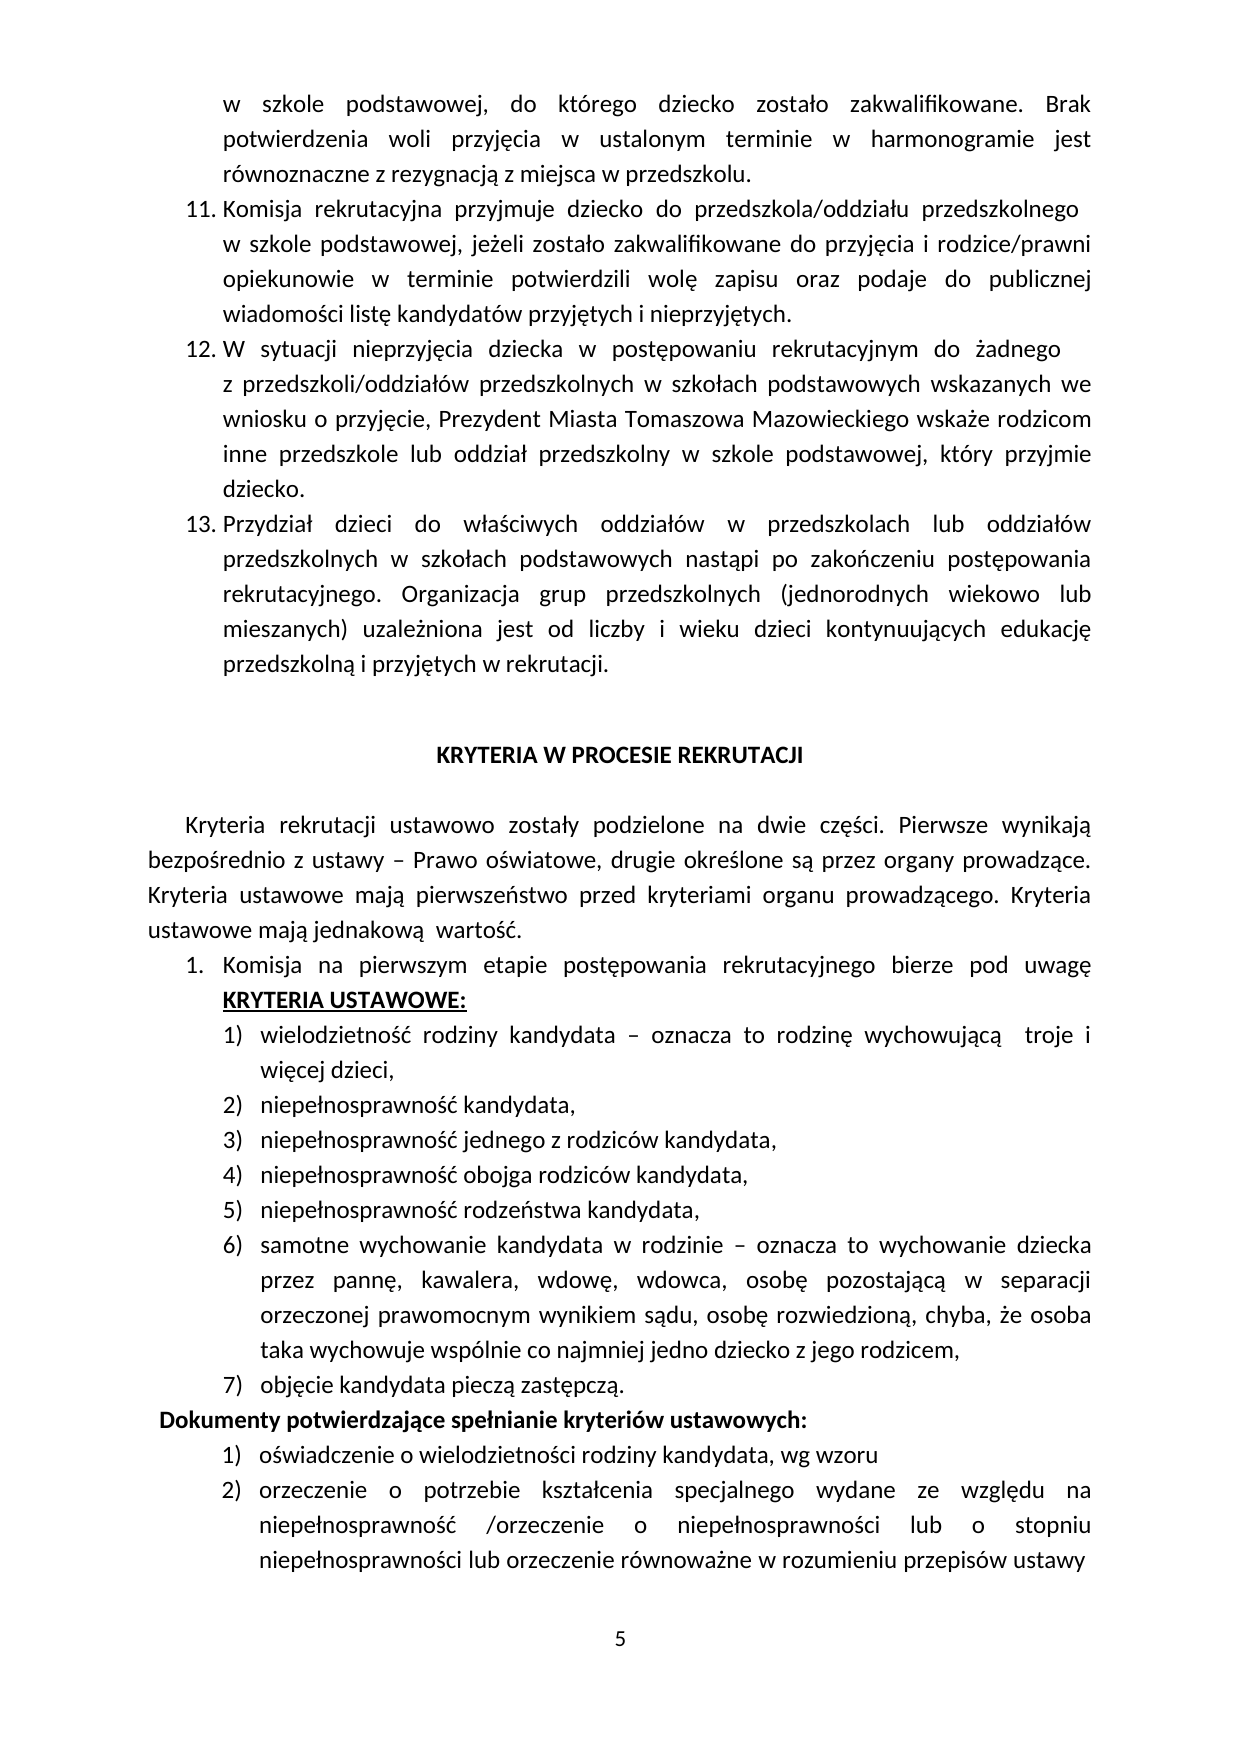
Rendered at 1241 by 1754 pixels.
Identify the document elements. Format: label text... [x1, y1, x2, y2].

list Komisja rekrutacyjna przyjmuje dziecko do przedszkola/oddziału przedszkolnego w szkole podstawowej, jeżeli zostało zakwalifikowane do przyjęcia i rodzice/prawni opiekunowie w terminie potwierdzili wolę zapisu oraz podaje do publicznej wiadomości listę kandydatów przyjętych i nieprzyjętych. [185, 194, 1092, 329]
list niepełnosprawność jednego z rodziców kandydata, [223, 1124, 1092, 1155]
list niepełnosprawność obojga rodziców kandydata, [223, 1159, 1092, 1190]
list objęcie kandydata pieczą zastępczą. [223, 1369, 1092, 1400]
list wielodzietność rodziny kandydata – oznacza to rodzinę wychowującą troje i więcej dzieci, [223, 1019, 1092, 1085]
list Przydział dzieci do właściwych oddziałów w przedszkolach lub oddziałów przedszkolnych w szkołach podstawowych nastąpi po zakończeniu postępowania rekrutacyjnego. Organizacja grup przedszkolnych (jednorodnych wiekowo lub mieszanych) uzależniona jest od liczby i wieku dzieci kontynuujących edukację przedszkolną i przyjętych w rekrutacji. [185, 509, 1092, 679]
list samotne wychowanie kandydata w rodzinie – oznacza to wychowanie dziecka przez pannę, kawalera, wdowę, wdowca, osobę pozostającą w separacji orzeczonej prawomocnym wynikiem sądu, osobę rozwiedzioną, chyba, że osoba taka wychowuje wspólnie co najmniej jedno dziecko z jego rodzicem, [223, 1229, 1092, 1365]
text Dokumenty potwierdzające spełnianie kryteriów ustawowych: [148, 1404, 1092, 1435]
list niepełnosprawność kandydata, [223, 1089, 1092, 1120]
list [221, 1474, 1092, 1575]
list W sytuacji nieprzyjęcia dziecka w postępowaniu rekrutacyjnym do żadnego z przedszkoli/oddziałów przedszkolnych w szkołach podstawowych wskazanych we wniosku o przyjęcie, Prezydent Miasta Tomaszowa Mazowieckiego wskaże rodzicom inne przedszkole lub oddział przedszkolny w szkole podstawowej, który przyjmie dziecko. [185, 334, 1092, 504]
text KRYTERIA W PROCESIE REKRUTACJI [148, 739, 1092, 770]
text Kryteria rekrutacji ustawowo zostały podzielone na dwie części. Pierwsze wynikają bezpośrednio z ustawy – Prawo oświatowe, drugie określone są przez organy prowadzące. Kryteria ustawowe mają pierwszeństwo przed kryteriami organu prowadzącego. Kryteria ustawowe mają jednakową wartość. [148, 809, 1092, 945]
list Komisja na pierwszym etapie postępowania rekrutacyjnego bierze pod uwagę KRYTERIA USTAWOWE: [185, 949, 1092, 1015]
list niepełnosprawność rodzeństwa kandydata, [223, 1194, 1092, 1225]
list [185, 89, 1092, 189]
list oświadczenie o wielodzietności rodziny kandydata, wg wzoru [221, 1439, 1092, 1470]
